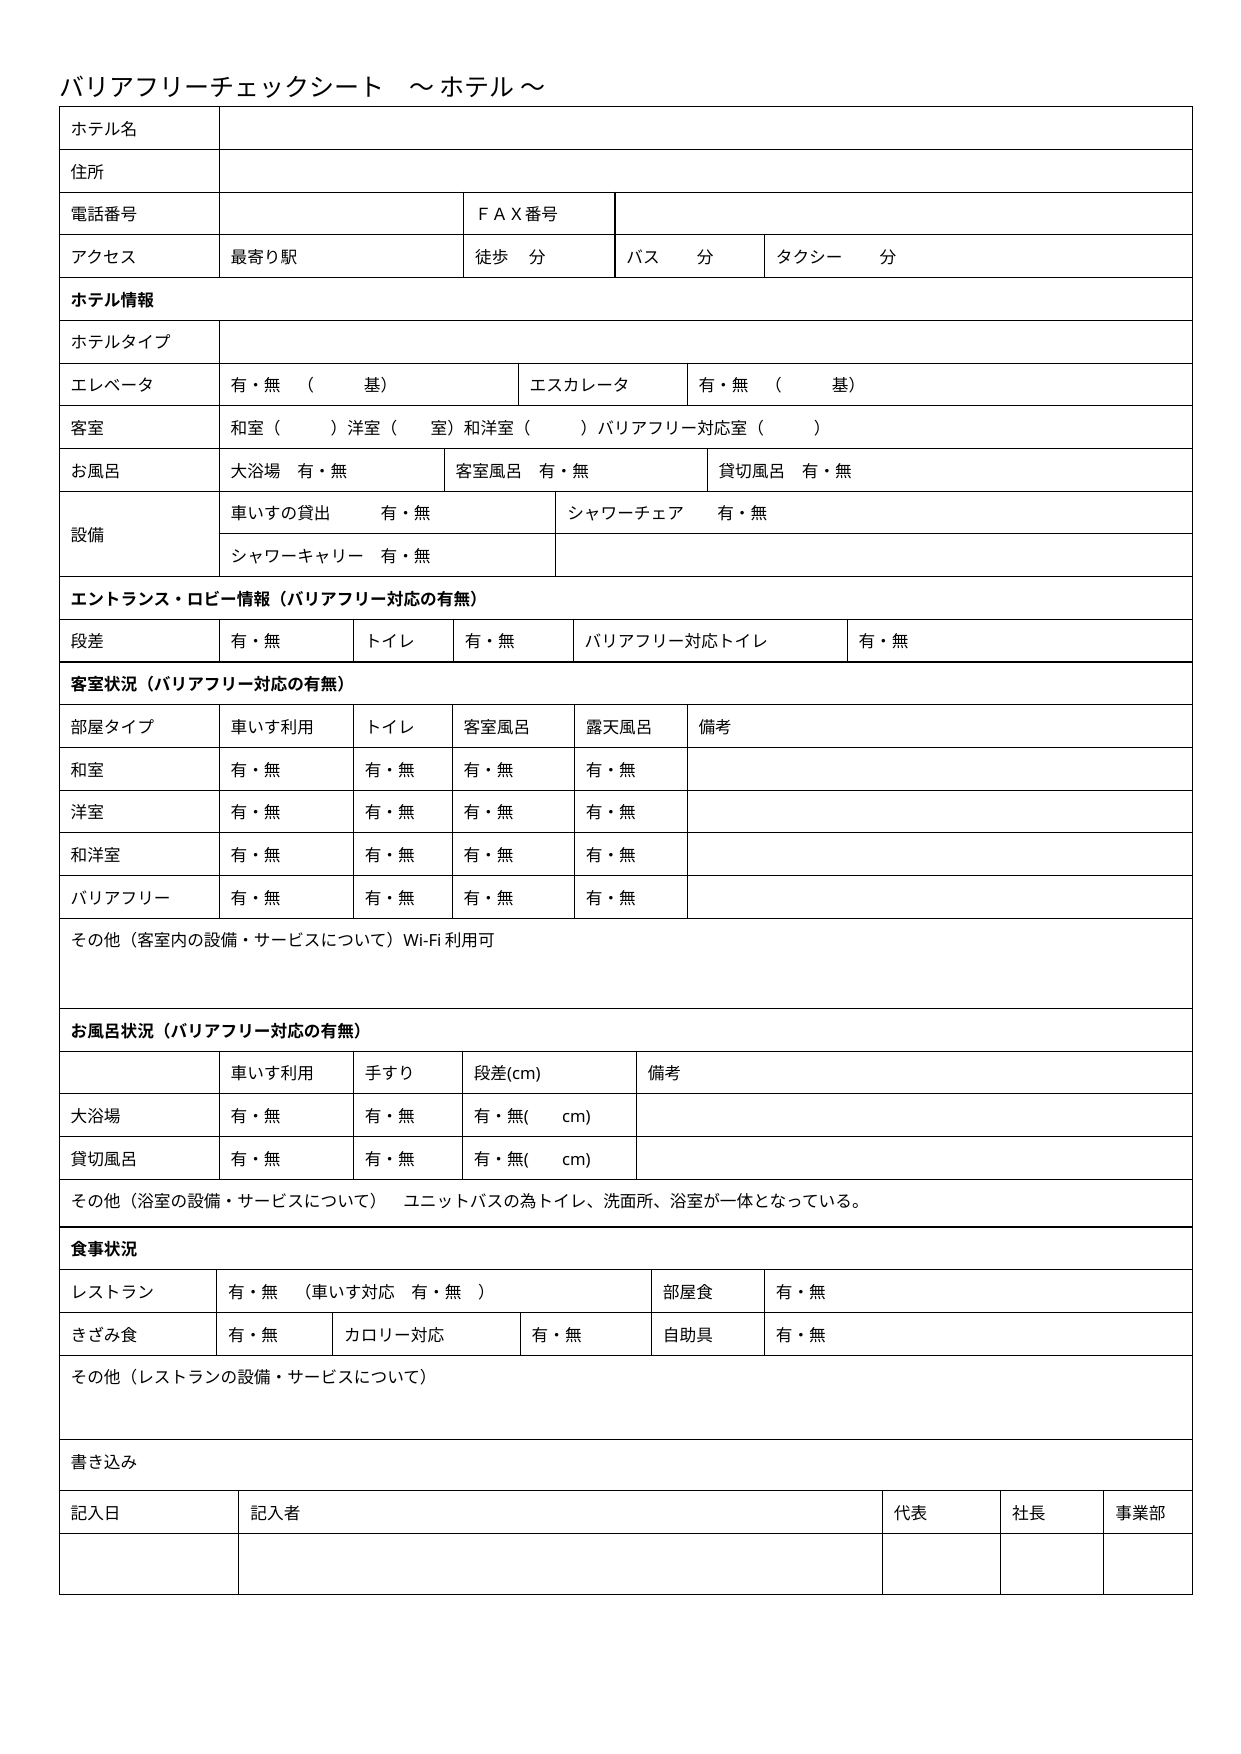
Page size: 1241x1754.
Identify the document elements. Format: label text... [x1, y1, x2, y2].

table_cell [60, 1534, 238, 1594]
table_cell 有・無 [354, 876, 452, 918]
table_cell 段差 [60, 620, 219, 661]
table_cell 事業部 [1104, 1491, 1192, 1533]
table_cell 書き込み [60, 1440, 1192, 1490]
table_cell 洋室 [60, 791, 219, 832]
table_cell 有・無( cm) [463, 1137, 636, 1179]
table_cell 有・無 [354, 1094, 462, 1136]
table_cell カロリー対応 [333, 1313, 520, 1354]
table_cell 有・無 [453, 748, 574, 789]
table_cell [1001, 1534, 1103, 1594]
table_cell その他（レストランの設備・サービスについて） [60, 1356, 1192, 1439]
table_cell トイレ [354, 620, 453, 661]
table_header [220, 107, 1192, 149]
table_cell [688, 876, 1192, 918]
table_cell 有・無 [220, 876, 353, 918]
table_cell バリアフリー対応トイレ [574, 620, 847, 661]
table_cell 有・無 [454, 620, 573, 661]
table_cell 有・無 [220, 833, 353, 875]
table_cell 客室 [60, 406, 219, 448]
table_cell エントランス・ロビー情報（バリアフリー対応の有無） [60, 577, 1192, 619]
table_cell 部屋食 [652, 1270, 764, 1312]
table_cell 有・無 [521, 1313, 651, 1354]
table_cell 大浴場 [60, 1094, 219, 1136]
table_cell 有・無 [453, 876, 574, 918]
table_cell きざみ食 [60, 1313, 216, 1354]
table_cell シャワーキャリー 有・無 [220, 534, 555, 576]
table_cell 記入日 [60, 1491, 238, 1533]
table_cell 有・無 [354, 748, 452, 789]
table_cell [883, 1534, 1000, 1594]
table_header ホテル名 [60, 107, 219, 149]
table_cell 貸切風呂 [60, 1137, 219, 1179]
table_cell ホテルタイプ [60, 321, 219, 362]
table_cell 車いす利用 [220, 1052, 353, 1093]
table_cell 有・無 [220, 1094, 353, 1136]
table_cell 電話番号 [60, 193, 219, 234]
table_cell 貸切風呂 有・無 [708, 449, 1192, 491]
table_cell エレベータ [60, 364, 219, 405]
table_cell 有・無 [575, 876, 687, 918]
table_cell 有・無 [765, 1270, 1192, 1312]
table_cell 有・無 [220, 620, 353, 661]
table_cell ホテル情報 [60, 278, 1192, 320]
table_cell 有・無 （ 基） [220, 364, 518, 405]
table_cell ＦＡＸ番号 [464, 193, 614, 234]
table_cell バス 分 [616, 235, 764, 277]
table_cell [688, 791, 1192, 832]
table_cell [637, 1137, 1192, 1179]
table_cell [688, 833, 1192, 875]
table_cell 有・無 （ 基） [688, 364, 1192, 405]
table_cell 客室状況（バリアフリー対応の有無） [60, 663, 1192, 704]
table_cell 自助具 [652, 1313, 764, 1354]
table_cell [616, 193, 1192, 234]
table_cell [239, 1534, 882, 1594]
table_cell 食事状況 [60, 1228, 1192, 1269]
table_cell トイレ [354, 705, 452, 747]
table_cell 露天風呂 [575, 705, 687, 747]
table_cell その他（客室内の設備・サービスについて）Wi-Fi利用可 [60, 919, 1192, 1008]
table_cell 和室（ ）洋室（ 室）和洋室（ ）バリアフリー対応室（ ） [220, 406, 1192, 448]
table_cell [688, 748, 1192, 789]
table_cell 有・無 [354, 791, 452, 832]
table_cell 和室 [60, 748, 219, 789]
table_cell 和洋室 [60, 833, 219, 875]
table_cell 有・無 [575, 748, 687, 789]
table_cell 手すり [354, 1052, 462, 1093]
table_cell 住所 [60, 150, 219, 192]
table_cell [1104, 1534, 1192, 1594]
table_cell お風呂状況（バリアフリー対応の有無） [60, 1009, 1192, 1051]
table_cell 有・無 [453, 791, 574, 832]
table_cell 車いすの貸出 有・無 [220, 492, 555, 533]
table_cell エスカレータ [519, 364, 687, 405]
table_cell [220, 150, 1192, 192]
text バリアフリーチェックシート ～ ホテル ～ [59, 64, 1181, 106]
table_cell 設備 [60, 492, 219, 576]
table_cell 客室風呂 [453, 705, 574, 747]
table_cell 有・無 [848, 620, 1192, 661]
table_cell 有・無 [220, 748, 353, 789]
table_cell 記入者 [239, 1491, 882, 1533]
table_cell 有・無 [453, 833, 574, 875]
table_cell 有・無 [220, 791, 353, 832]
table_cell 代表 [883, 1491, 1000, 1533]
table_cell 備考 [688, 705, 1192, 747]
table_cell 有・無 [220, 1137, 353, 1179]
table_cell 有・無 [765, 1313, 1192, 1354]
table_cell お風呂 [60, 449, 219, 491]
table_cell 有・無 [354, 833, 452, 875]
table_cell 社長 [1001, 1491, 1103, 1533]
table_cell バリアフリー [60, 876, 219, 918]
table_cell 車いす利用 [220, 705, 353, 747]
table_cell 有・無 [575, 833, 687, 875]
table_cell レストラン [60, 1270, 216, 1312]
table_cell タクシー 分 [765, 235, 1192, 277]
table_cell シャワーチェア 有・無 [556, 492, 1192, 533]
table_cell [220, 193, 463, 234]
table_cell [637, 1094, 1192, 1136]
table_cell 有・無 [575, 791, 687, 832]
table_cell 徒歩 分 [464, 235, 614, 277]
table_cell 有・無 （車いす対応 有・無 ） [217, 1270, 651, 1312]
table_cell 備考 [637, 1052, 1192, 1093]
table_cell 有・無 [354, 1137, 462, 1179]
table_cell 最寄り駅 [220, 235, 463, 277]
table_cell [60, 1052, 219, 1093]
table_cell アクセス [60, 235, 219, 277]
table_cell 有・無( cm) [463, 1094, 636, 1136]
table_cell その他（浴室の設備・サービスについて） ユニットバスの為トイレ、洗面所、浴室が一体となっている。 [60, 1180, 1192, 1226]
table_cell 大浴場 有・無 [220, 449, 444, 491]
table_cell [556, 534, 1192, 576]
table_cell [220, 321, 1192, 362]
table_cell 有・無 [217, 1313, 332, 1354]
table_cell 段差(cm) [463, 1052, 636, 1093]
table_cell 部屋タイプ [60, 705, 219, 747]
table_cell 客室風呂 有・無 [445, 449, 707, 491]
